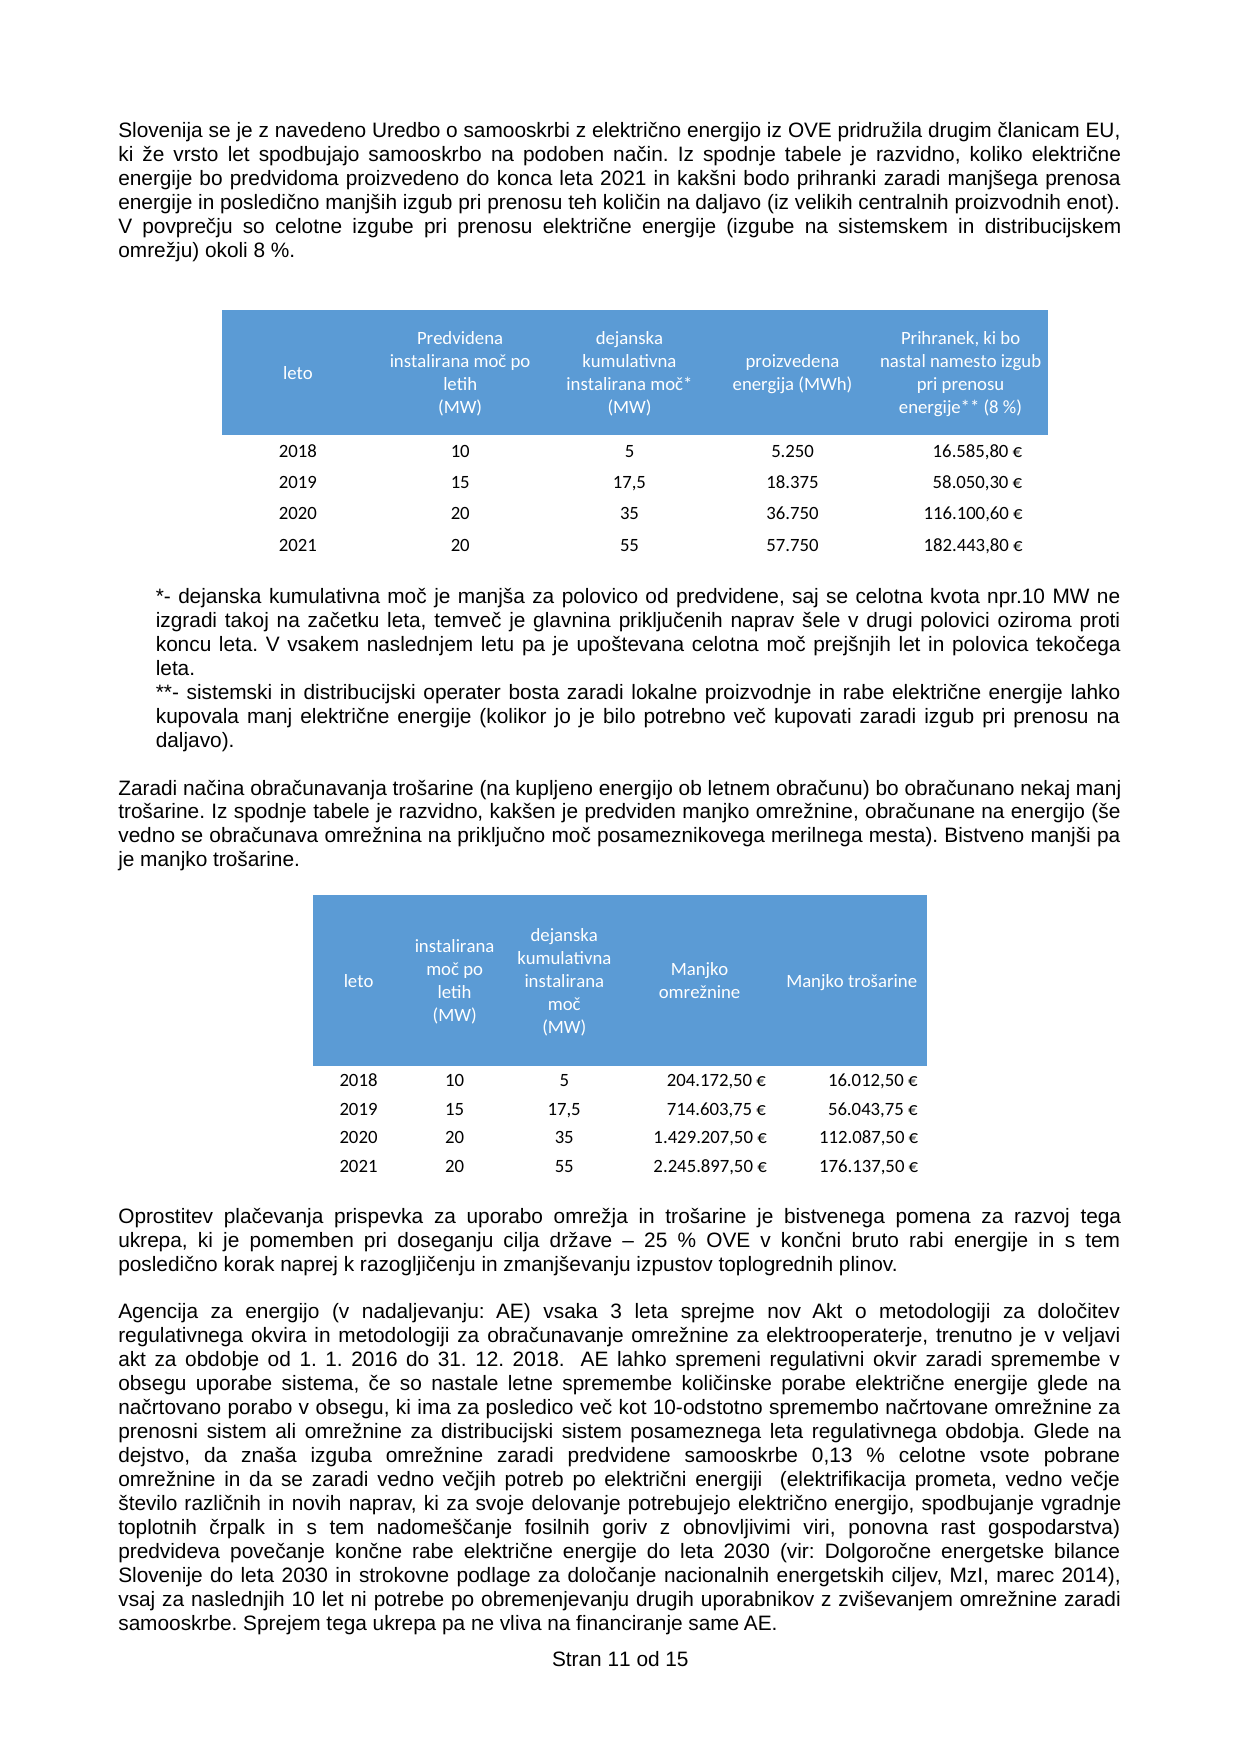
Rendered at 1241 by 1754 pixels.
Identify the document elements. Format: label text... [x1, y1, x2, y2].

table_cell 204.172,50 € [623, 1066, 776, 1094]
table_cell 57.750 [712, 529, 872, 560]
table_cell 58.050,30 € [872, 466, 1048, 497]
table_cell 112.087,50 € [776, 1123, 927, 1151]
table_cell 20 [374, 529, 546, 560]
table_header proizvedena energija (MWh) [712, 310, 872, 435]
table_cell 2018 [222, 435, 374, 466]
table_cell 35 [546, 497, 712, 528]
table_cell 10 [374, 435, 546, 466]
table_header dejanska kumulativna instalirana moč (MW) [505, 895, 623, 1066]
table_cell 17,5 [546, 466, 712, 497]
table_cell 16.585,80 € [872, 435, 1048, 466]
table_cell 35 [505, 1123, 623, 1151]
table_cell 15 [374, 466, 546, 497]
table_cell 5 [505, 1066, 623, 1094]
table_header instalirana moč po letih (MW) [404, 895, 505, 1066]
table_cell 2.245.897,50 € [623, 1151, 776, 1179]
table_cell 182.443,80 € [872, 529, 1048, 560]
table_cell 10 [404, 1066, 505, 1094]
table_cell 16.012,50 € [776, 1066, 927, 1094]
table_cell 55 [546, 529, 712, 560]
table_cell 20 [404, 1151, 505, 1179]
table_cell 116.100,60 € [872, 497, 1048, 528]
table_cell 56.043,75 € [776, 1094, 927, 1123]
table_cell 5 [546, 435, 712, 466]
table_header Predvidena instalirana moč po letih (MW) [374, 310, 546, 435]
table_cell 176.137,50 € [776, 1151, 927, 1179]
table_cell 1.429.207,50 € [623, 1123, 776, 1151]
table_header leto [313, 895, 404, 1066]
text *- dejanska kumulativna moč je manjša za polovico od predvidene, saj se celotna kvota npr.10 MW ne izgradi takoj na začetku leta, temveč je glavnina priključenih naprav šele v drugi polovici oziroma proti koncu leta. V vsakem naslednjem letu pa je upoštevana celotna moč prejšnjih let in polovica tekočega leta. [156, 584, 1122, 679]
table_cell 5.250 [712, 435, 872, 466]
text Zaradi načina obračunavanja trošarine (na kupljeno energijo ob letnem obračunu) bo obračunano nekaj manj trošarine. Iz spodnje tabele je razvidno, kakšen je predviden manjko omrežnine, obračunane na energijo (še vedno se obračunava omrežnina na priključno moč posameznikovega merilnega mesta). Bistveno manjši pa je manjko trošarine. [118, 775, 1122, 871]
table_cell 18.375 [712, 466, 872, 497]
text Agencija za energijo (v nadaljevanju: AE) vsaka 3 leta sprejme nov Akt o metodologiji za določitev regulativnega okvira in metodologiji za obračunavanje omrežnine za elektrooperaterje, trenutno je v veljavi akt za obdobje od 1. 1. 2016 do 31. 12. 2018. AE lahko spremeni regulativni okvir zaradi spremembe v obsegu uporabe sistema, če so nastale letne spremembe količinske porabe električne energije glede na načrtovano porabo v obsegu, ki ima za posledico več kot 10-odstotno spremembo načrtovane omrežnine za prenosni sistem ali omrežnine za distribucijski sistem posameznega leta regulativnega obdobja. Glede na dejstvo, da znaša izguba omrežnine zaradi predvidene samooskrbe 0,13 % celotne vsote pobrane omrežnine in da se zaradi vedno večjih potreb po električni energiji (elektrifikacija prometa, vedno večje število različnih in novih naprav, ki za svoje delovanje potrebujejo električno energijo, spodbujanje vgradnje toplotnih črpalk in s tem nadomeščanje fosilnih goriv z obnovljivimi viri, ponovna rast gospodarstva) predvideva povečanje končne rabe električne energije do leta 2030 (vir: Dolgoročne energetske bilance Slovenije do leta 2030 in strokovne podlage za določanje nacionalnih energetskih ciljev, MzI, marec 2014), vsaj za naslednjih 10 let ni potrebe po obremenjevanju drugih uporabnikov z zviševanjem omrežnine zaradi samooskrbe. Sprejem tega ukrepa pa ne vliva na financiranje same AE. [118, 1299, 1122, 1635]
table_header leto [222, 310, 374, 435]
table_cell 20 [404, 1123, 505, 1151]
text Oprostitev plačevanja prispevka za uporabo omrežja in trošarine je bistvenega pomena za razvoj tega ukrepa, ki je pomemben pri doseganju cilja države – 25 % OVE v končni bruto rabi energije in s tem posledično korak naprej k razogljičenju in zmanjševanju izpustov toplogrednih plinov. [118, 1203, 1122, 1275]
table_header Manjko trošarine [776, 895, 927, 1066]
text **- sistemski in distribucijski operater bosta zaradi lokalne proizvodnje in rabe električne energije lahko kupovala manj električne energije (kolikor jo je bilo potrebno več kupovati zaradi izgub pri prenosu na daljavo). [156, 679, 1122, 751]
table_header Prihranek, ki bo nastal namesto izgub pri prenosu energije** (8 %) [872, 310, 1048, 435]
table_cell 36.750 [712, 497, 872, 528]
text Slovenija se je z navedeno Uredbo o samooskrbi z električno energijo iz OVE pridružila drugim članicam EU, ki že vrsto let spodbujajo samooskrbo na podoben način. Iz spodnje tabele je razvidno, koliko električne energije bo predvidoma proizvedeno do konca leta 2021 in kakšni bodo prihranki zaradi manjšega prenosa energije in posledično manjših izgub pri prenosu teh količin na daljavo (iz velikih centralnih proizvodnih enot). V povprečju so celotne izgube pri prenosu električne energije (izgube na sistemskem in distribucijskem omrežju) okoli 8 %. [118, 118, 1122, 262]
table_cell 55 [505, 1151, 623, 1179]
table_cell 2019 [313, 1094, 404, 1123]
table_cell 2021 [313, 1151, 404, 1179]
table_cell 20 [374, 497, 546, 528]
table_cell 714.603,75 € [623, 1094, 776, 1123]
table_cell 2020 [313, 1123, 404, 1151]
table_cell 2019 [222, 466, 374, 497]
table_cell 17,5 [505, 1094, 623, 1123]
table_header Manjko omrežnine [623, 895, 776, 1066]
table_cell 2021 [222, 529, 374, 560]
table_header dejanska kumulativna instalirana moč* (MW) [546, 310, 712, 435]
table_cell 15 [404, 1094, 505, 1123]
table_cell 2018 [313, 1066, 404, 1094]
table_cell 2020 [222, 497, 374, 528]
